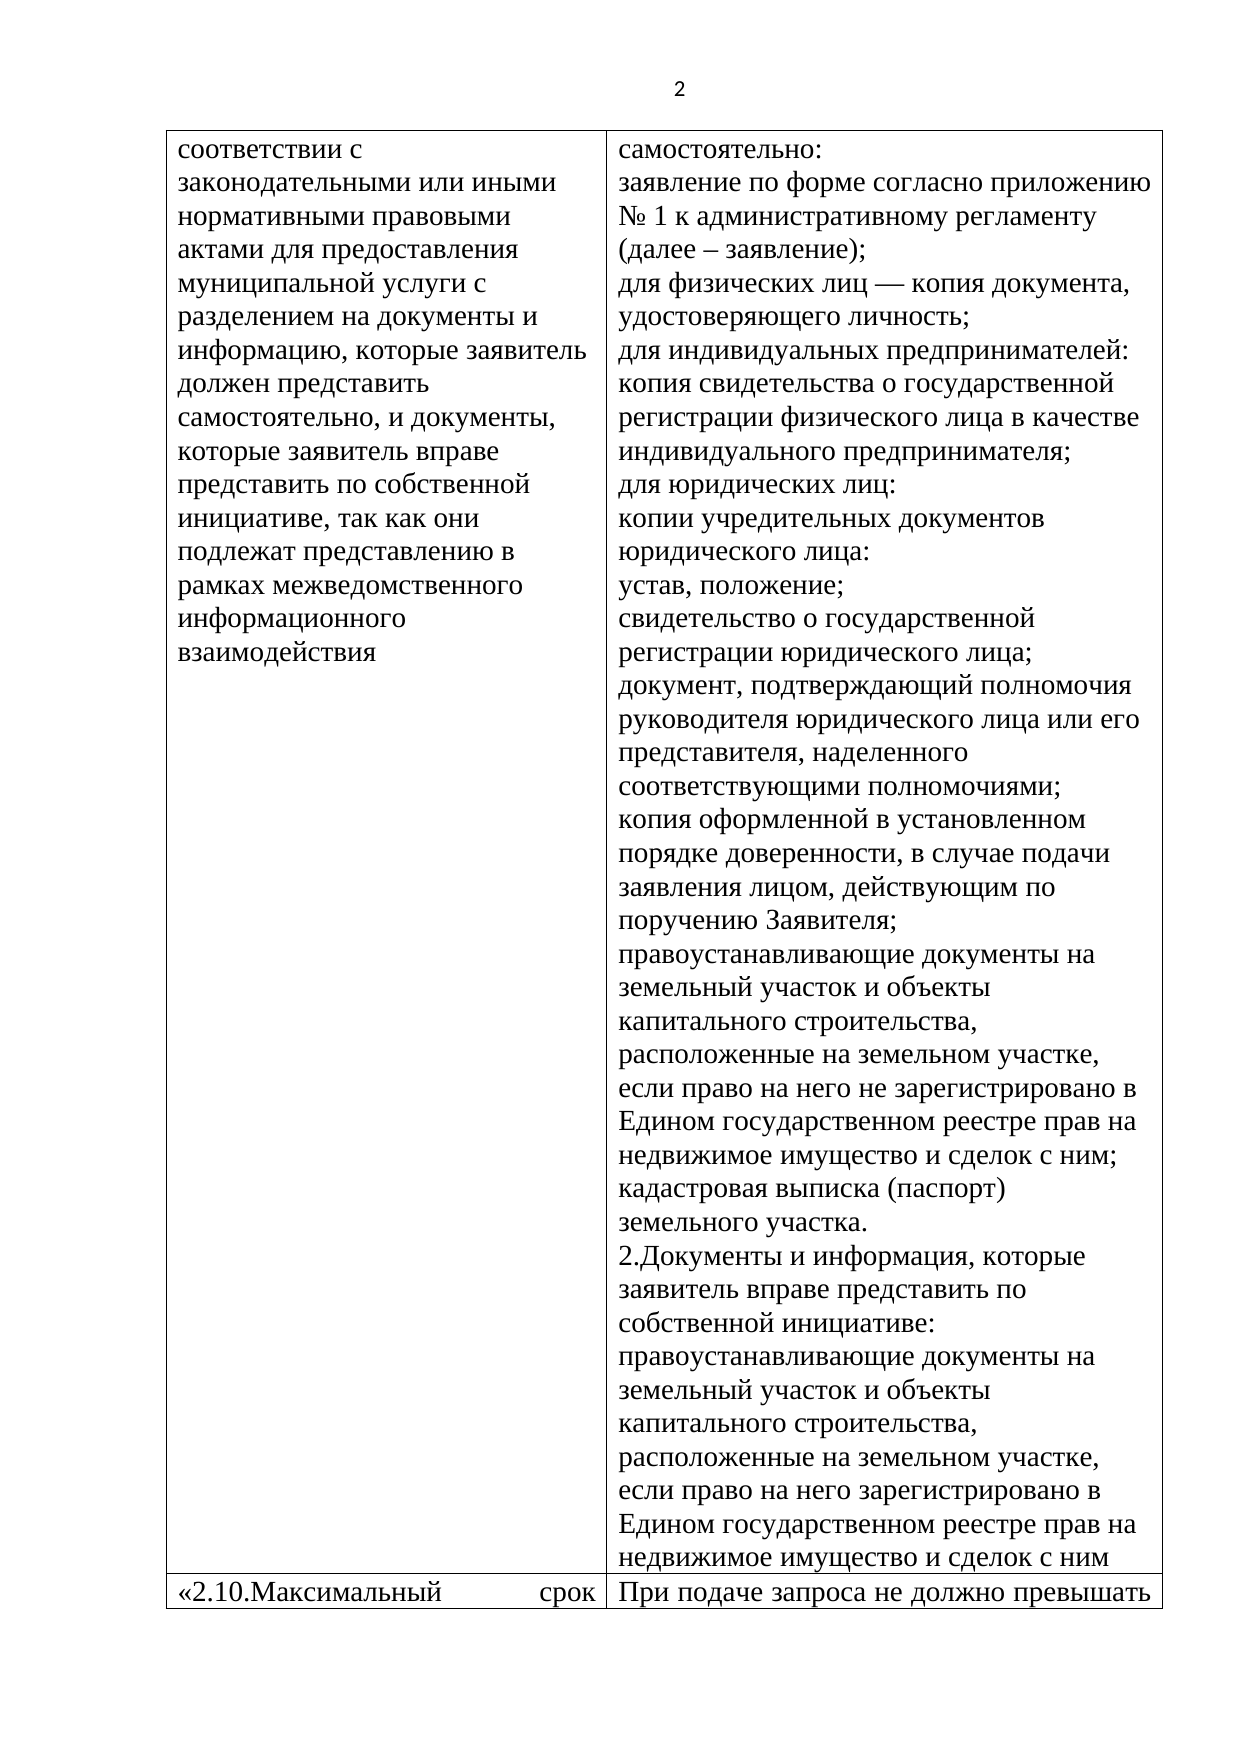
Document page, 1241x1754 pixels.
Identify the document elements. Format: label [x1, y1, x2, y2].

table_header [167, 131, 606, 1573]
table_cell [607, 1574, 1162, 1608]
table_header [607, 131, 1162, 1573]
table_cell [167, 1574, 606, 1608]
